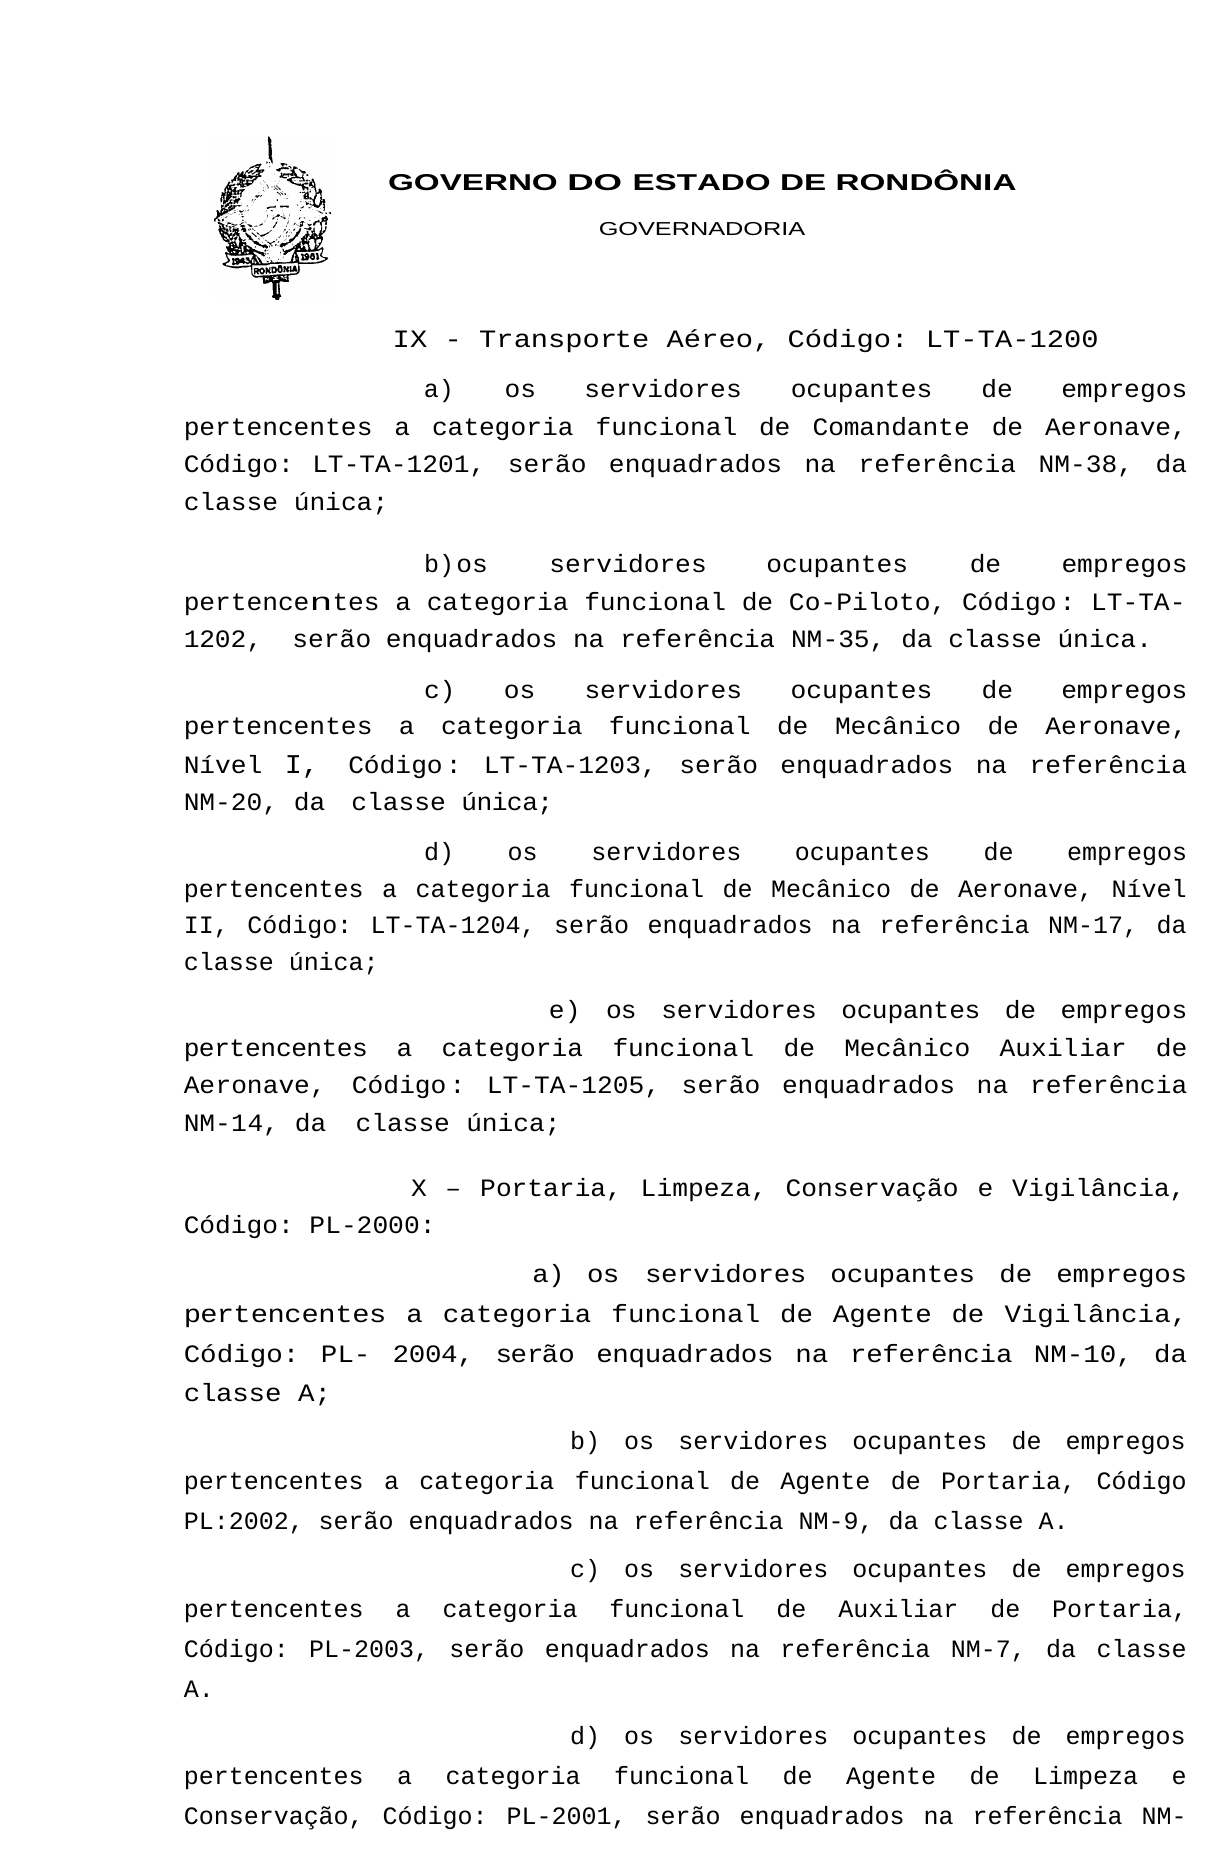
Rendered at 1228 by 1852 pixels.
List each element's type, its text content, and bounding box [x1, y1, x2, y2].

list os servidores ocupantes de empregos pertencentes a categoria funcional de Comandante de Aeronave, Código: LT-TA-1201, serão enquadrados na referência NM-38, da classe única; [183, 377, 1187, 517]
text a) os servidores ocupantes de empregos pertencentes a categoria funcional de Agente de Vigilância, Código: PL- 2004, serão enquadrados na referência NM-10, da classe A; [183, 1261, 1187, 1409]
text b) os servidores ocupantes de empregos pertencentes a categoria funcional de Agente de Portaria, Código PL:2002, serão enquadrados na referência NM-9, da classe A. [183, 1429, 1187, 1537]
text d) os servidores ocupantes de empregos pertencentes a categoria funcional de Mecânico de Aeronave, Nível II, Código: LT-TA-1204, serão enquadrados na referência NM-17, da classe única; [183, 840, 1187, 977]
list os servidores ocupantes de empregos pertencentes a categoria funcional de Co-Piloto, Código: LT-TA-1202, serão enquadrados na referência NM-35, da classe única. [183, 552, 1187, 655]
picture [214, 136, 332, 300]
text X – Portaria, Limpeza, Conservação e Vigilância, Código: PL-2000: [183, 1175, 1187, 1241]
text GOVERNADORIA [332, 218, 1189, 239]
text e) os servidores ocupantes de empregos pertencentes a categoria funcional de Mecânico Auxiliar de Aeronave, Código: LT-TA-1205, serão enquadrados na referência NM-14, da classe única; [183, 997, 1187, 1139]
text IX - Transporte Aéreo, Código: LT-TA-1200 [392, 326, 1189, 355]
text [183, 1724, 1187, 1832]
text c) os servidores ocupantes de empregos pertencentes a categoria funcional de Auxiliar de Portaria, Código: PL-2003, serão enquadrados na referência NM-7, da classe A. [183, 1556, 1187, 1704]
text c) os servidores ocupantes de empregos pertencentes a categoria funcional de Mecânico de Aeronave, Nível I, Código: LT-TA-1203, serão enquadrados na referência NM-20, da classe única; [183, 677, 1187, 818]
text GOVERNO DO ESTADO DE RONDÔNIA [332, 169, 1189, 195]
